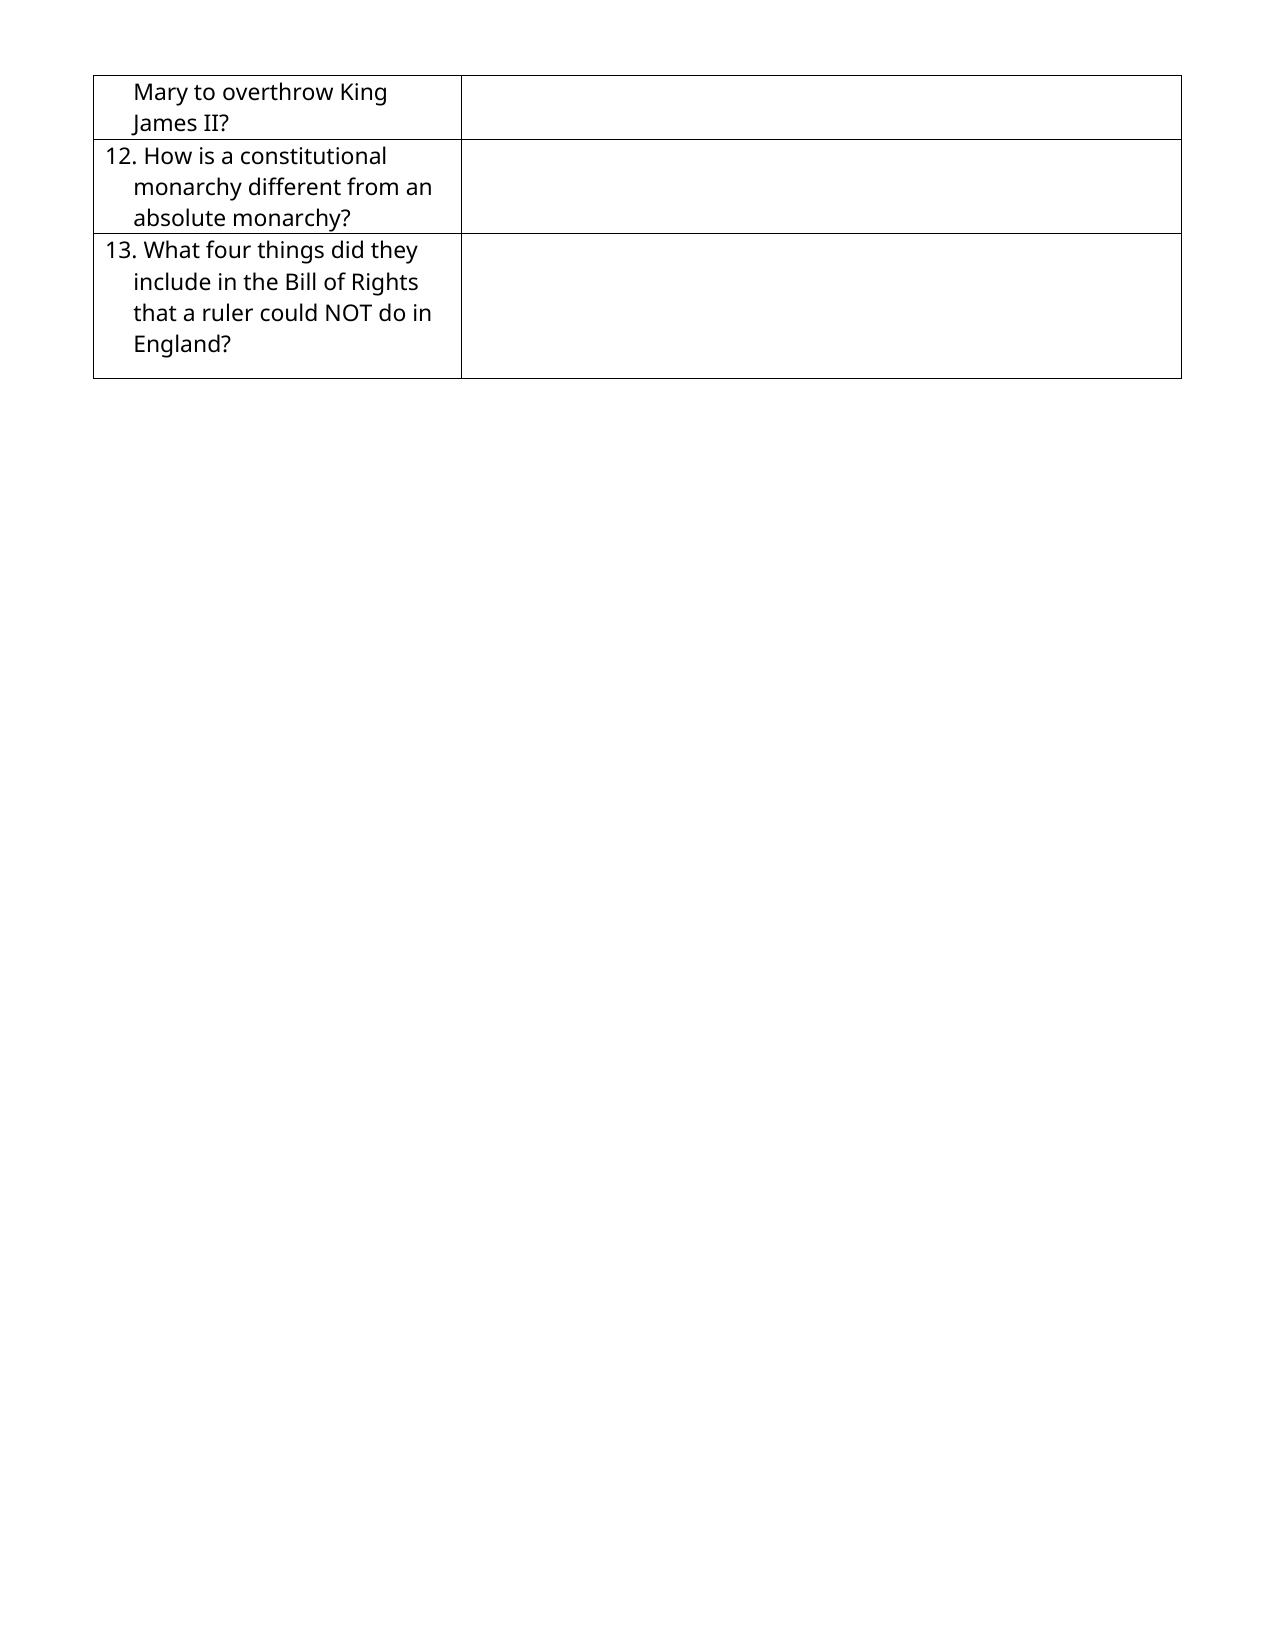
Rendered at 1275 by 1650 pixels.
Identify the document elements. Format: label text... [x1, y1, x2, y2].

table_cell 13. What four things did they include in the Bill of Rights that a ruler could NOT do in England? [94, 234, 461, 378]
table_cell 12. How is a constitutional monarchy different from an absolute monarchy? [94, 140, 461, 233]
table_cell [94, 76, 461, 138]
table_cell [462, 234, 1181, 378]
table_cell [462, 76, 1181, 138]
table_cell [462, 140, 1181, 233]
